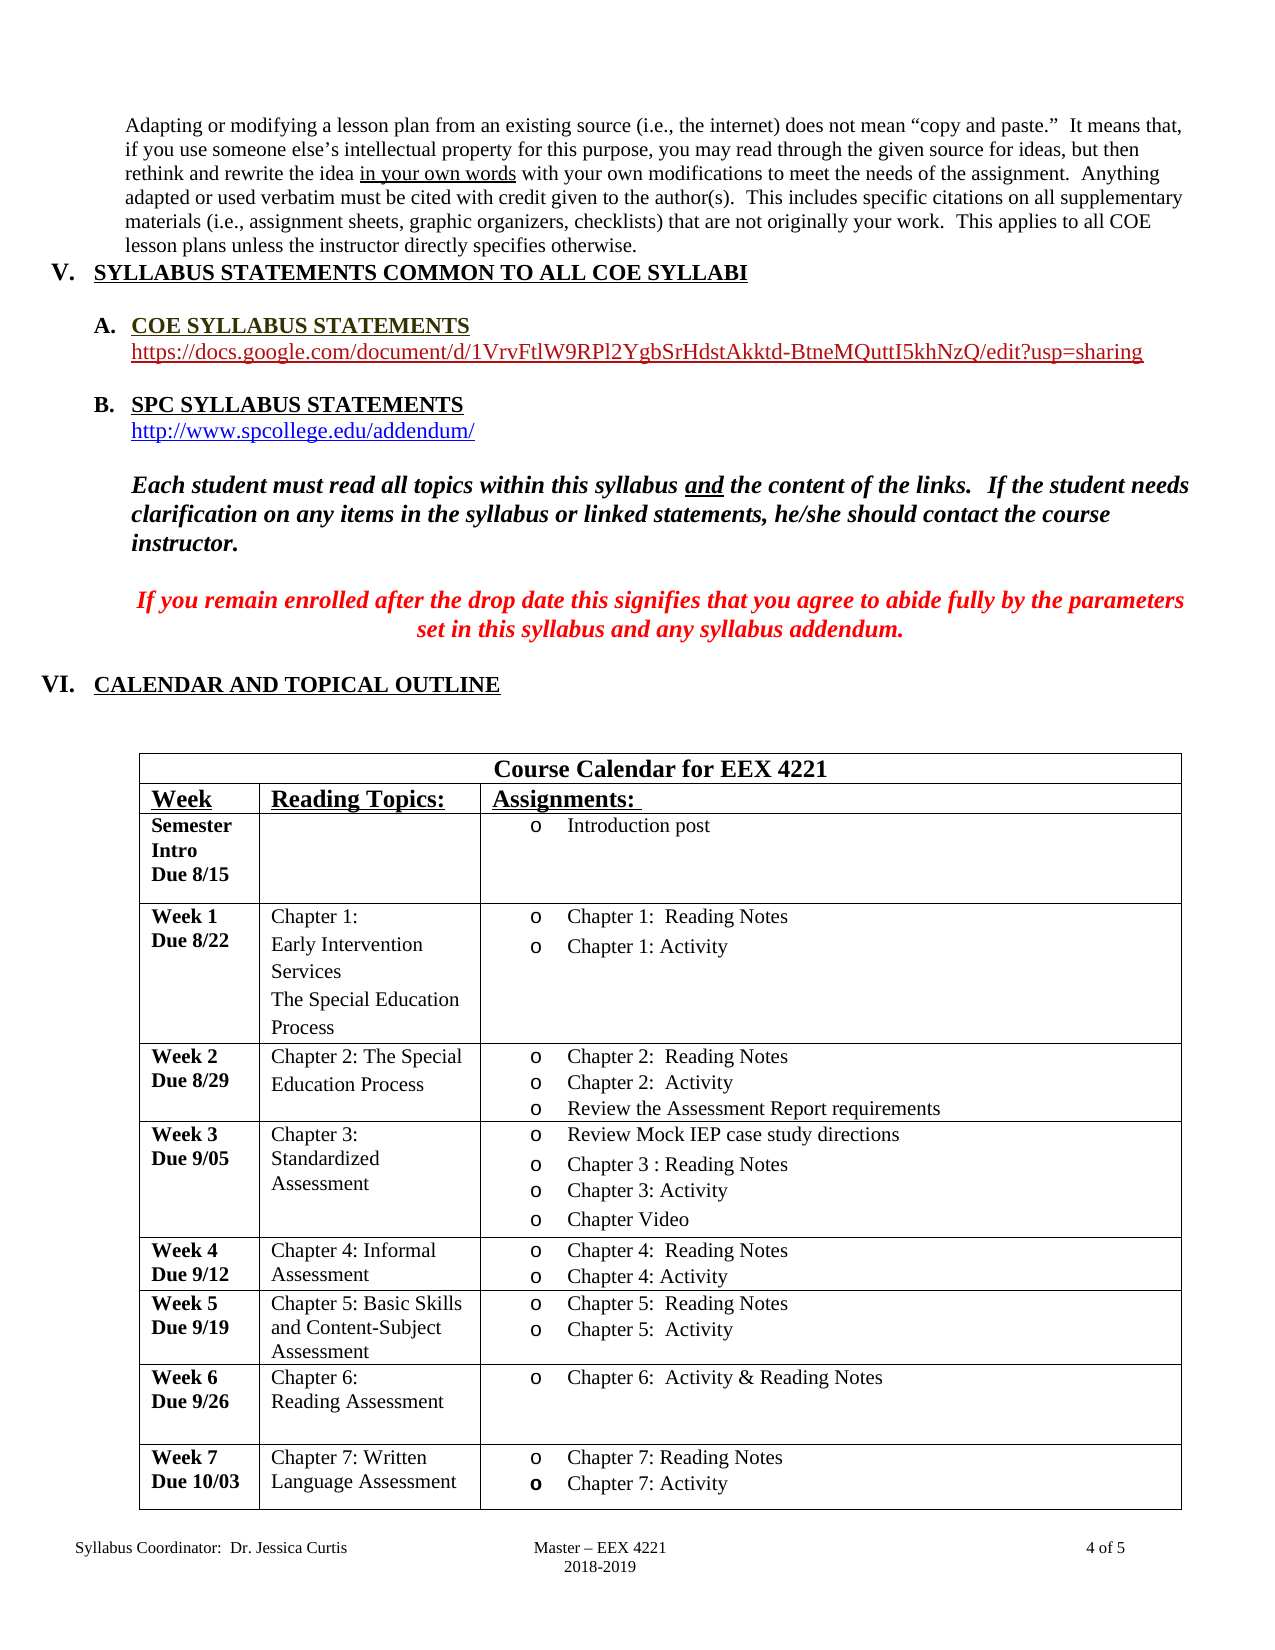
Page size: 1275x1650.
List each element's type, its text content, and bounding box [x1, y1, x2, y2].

list CALENDAR AND TOPICAL OUTLINE [75, 669, 1192, 698]
text https://docs.google.com/document/d/1VrvFtlW9RPl2YgbSrHdstAkktd-BtneMQuttI5khNzQ/edit?usp=sharing [131, 338, 1200, 365]
text If you remain enrolled after the drop date this signifies that you agree to abide fully by the parameters set in this syllabus and any syllabus addendum. [131, 585, 1192, 643]
list COE SYLLABUS STATEMENTS [94, 312, 1192, 338]
text Adapting or modifying a lesson plan from an existing source (i.e., the internet) does not mean “copy and paste.” It means that, if you use someone else’s intellectual property for this purpose, you may read through the given source for ideas, but then rethink and rewrite the idea in your own words with your own modifications to meet the needs of the assignment. Anything adapted or used verbatim must be cited with credit given to the author(s). This includes specific citations on all supplementary materials (i.e., assignment sheets, graphic organizers, checklists) that are not originally your work. This applies to all COE lesson plans unless the instructor directly specifies otherwise. [125, 112, 1192, 257]
text Each student must read all topics within this syllabus and the content of the links. If the student needs clarification on any items in the syllabus or linked statements, he/she should contact the course instructor. [131, 470, 1192, 556]
list http://www.spcollege.edu/addendum/ [112, 417, 1192, 444]
list SYLLABUS STATEMENTS COMMON TO ALL COE SYLLABI [75, 257, 1192, 286]
list SPC Syllabus Statements [94, 391, 1192, 417]
